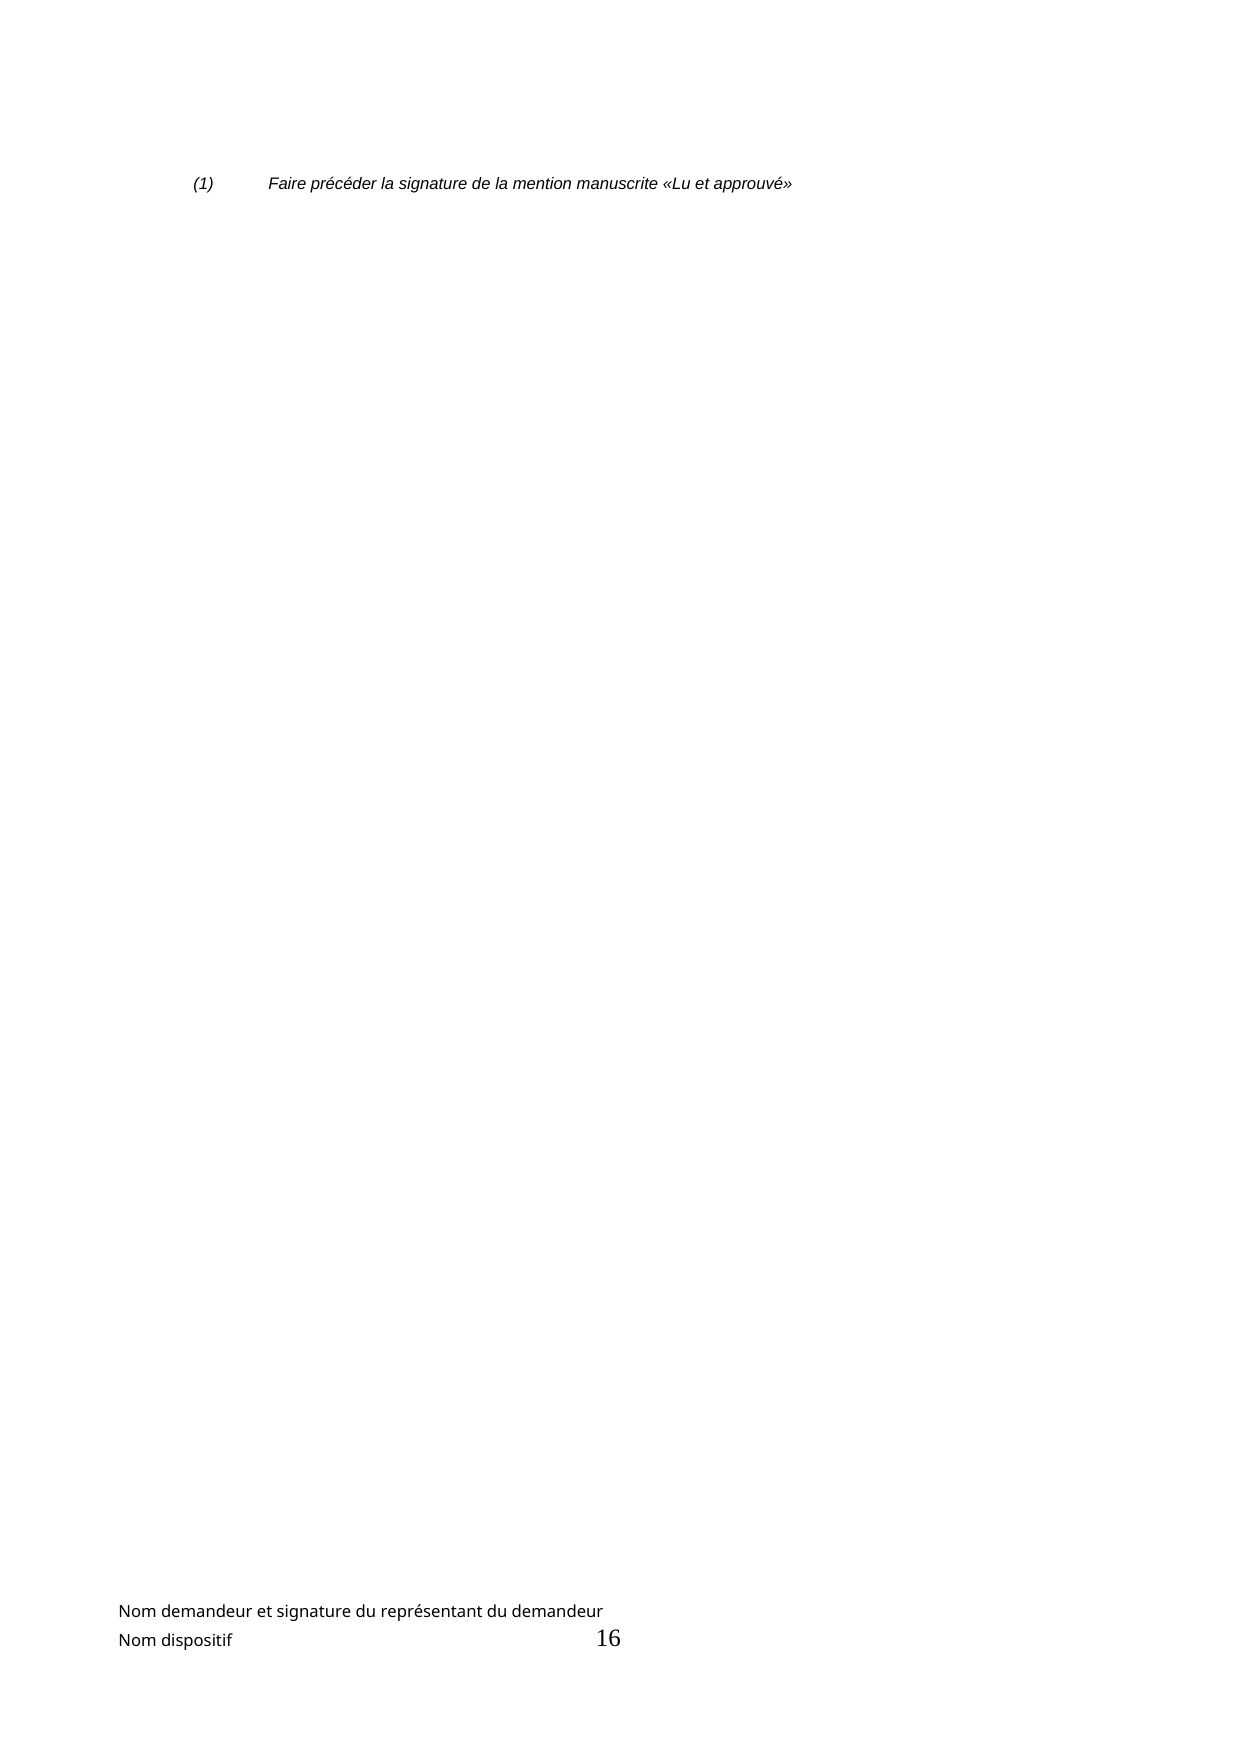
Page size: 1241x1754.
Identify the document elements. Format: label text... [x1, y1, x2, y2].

text (1) Faire précéder la signature de la mention manuscrite «Lu et approuvé» [118, 174, 1122, 193]
